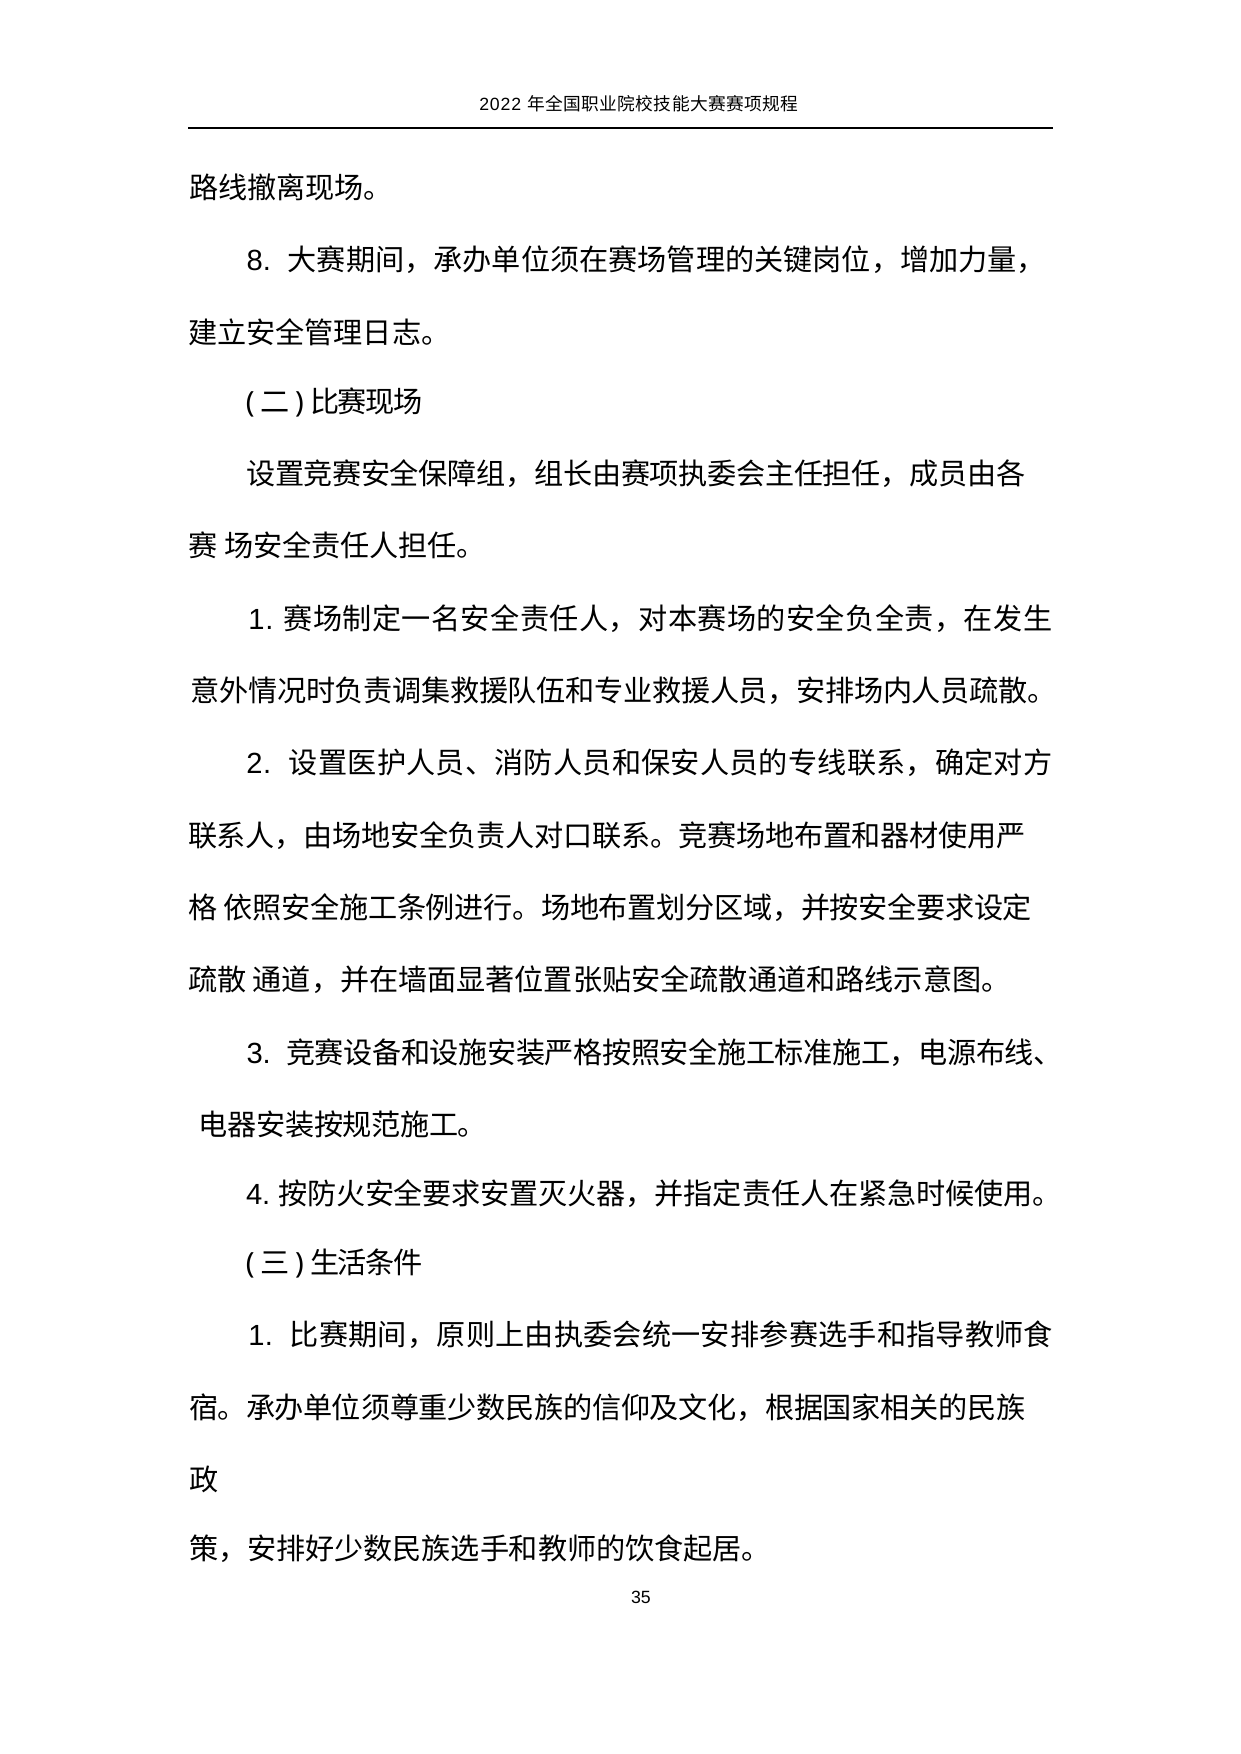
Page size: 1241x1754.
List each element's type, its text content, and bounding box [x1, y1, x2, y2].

text 1. 比赛期间，原则上由执委会统一安排参赛选手和指导教师食 宿。承办单位须尊重少数民族的信仰及文化，根据国家相关的民族政 [189, 1312, 1053, 1499]
text ( 三 ) 生活条件 [246, 1243, 1062, 1281]
text 8. 大赛期间，承办单位须在赛场管理的关键岗位，增加力量， 建立安全管理日志。 [188, 237, 1046, 351]
text 1. 赛场制定一名安全责任人，对本赛场的安全负全责，在发生 意外情况时负责调集救援队伍和专业救援人员，安排场内人员疏散。 [190, 595, 1057, 710]
text ( 二 ) 比赛现场 [246, 381, 1062, 420]
text 策，安排好少数民族选手和教师的饮食起居。 [189, 1529, 1062, 1567]
text 3. 竞赛设备和设施安装严格按照安全施工标准施工，电源布线、 电器安装按规范施工。 [192, 1029, 1062, 1144]
text 4. 按防火安全要求安置灭火器，并指定责任人在紧急时候使用。 [246, 1174, 1062, 1212]
text 路线撤离现场。 [189, 168, 1062, 206]
text 设置竞赛安全保障组，组长由赛项执委会主任担任，成员由各赛 场安全责任人担任。 [188, 451, 1053, 565]
text 2. 设置医护人员、消防人员和保安人员的专线联系，确定对方 联系人，由场地安全负责人对口联系。竞赛场地布置和器材使用严格 依照安全施工条例进行。场地布置划分区域，并按安全要求设定疏散 通道，并在墙面显著位置张贴安全疏散通道和路线示意图。 [188, 740, 1053, 999]
